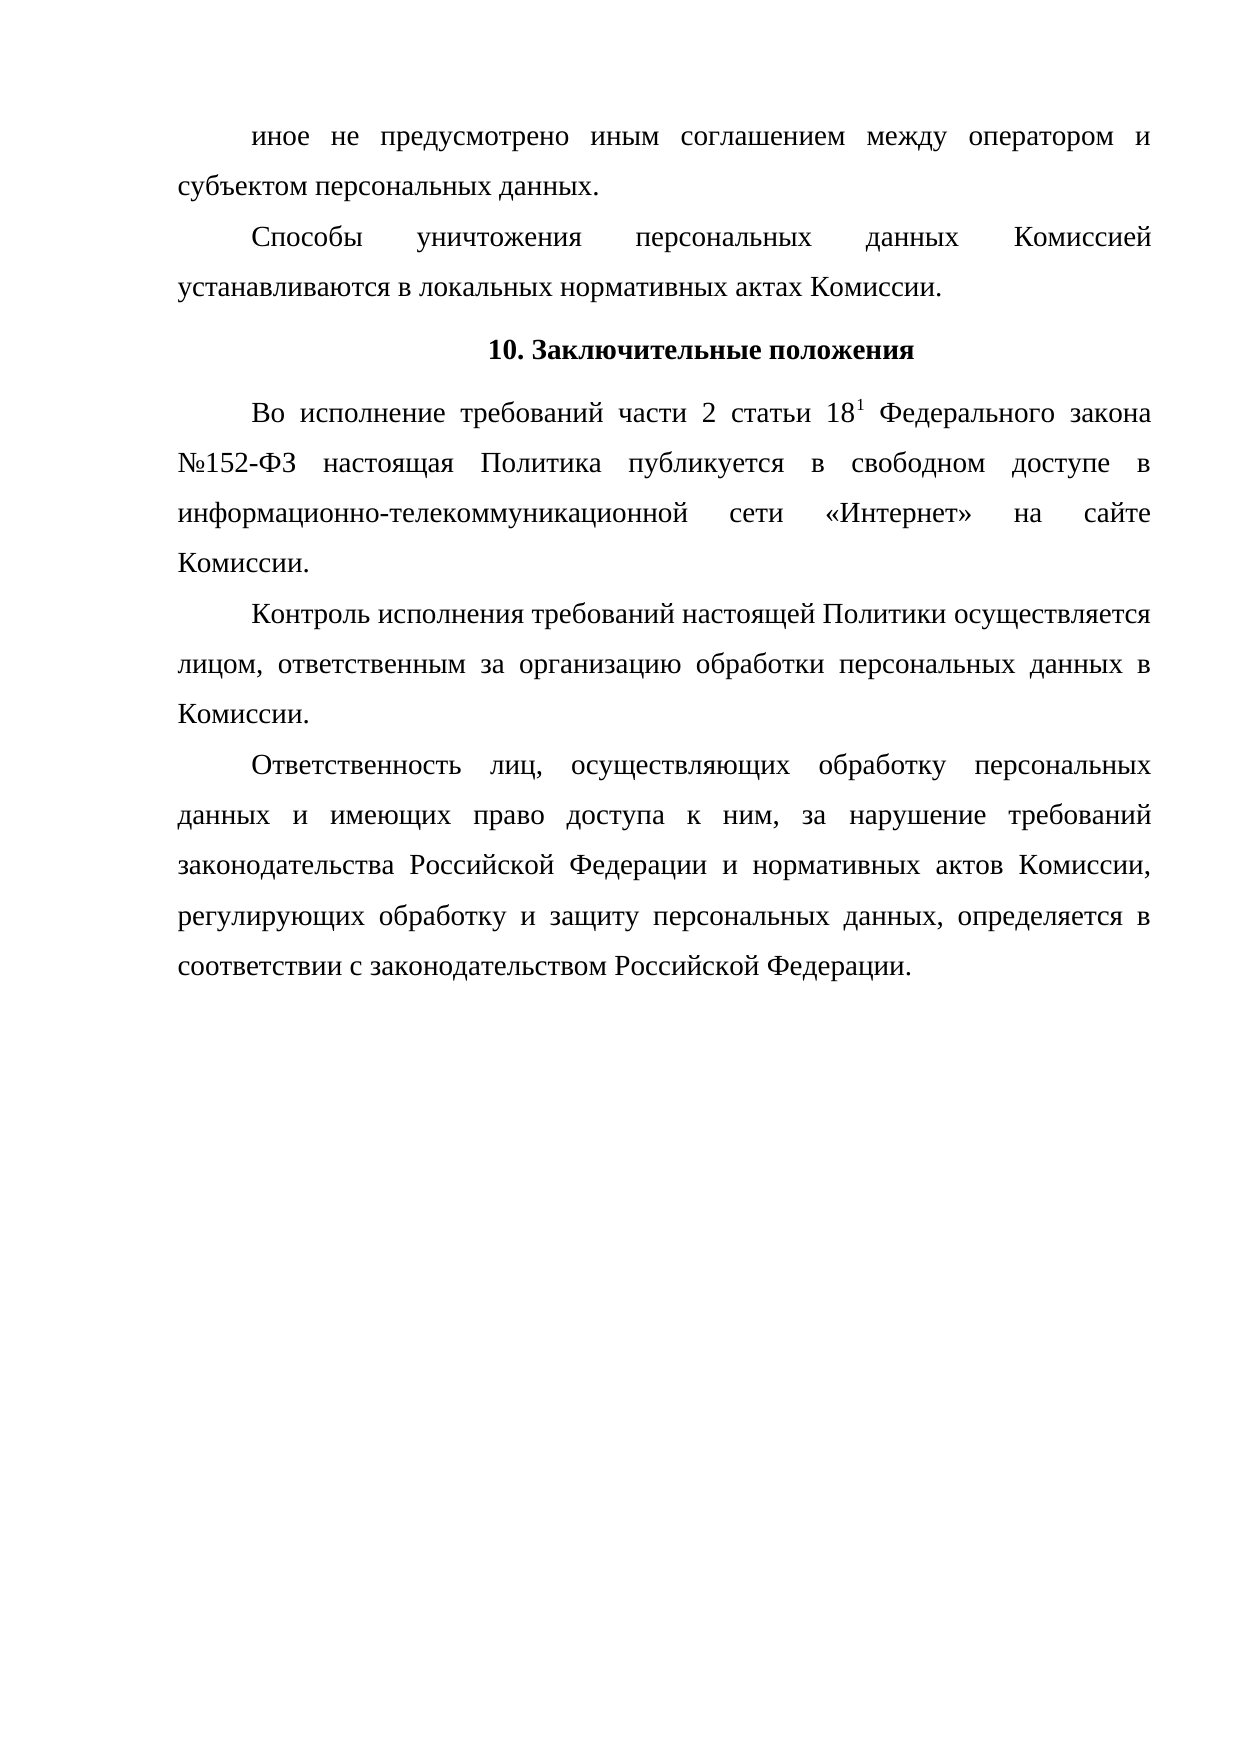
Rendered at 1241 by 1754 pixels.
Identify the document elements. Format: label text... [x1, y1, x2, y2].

list иное не предусмотрено иным соглашением между оператором и субъектом персональных данных. [177, 118, 1152, 202]
text Способы уничтожения персональных данных Комиссией устанавливаются в локальных нормативных актах Комиссии. [177, 219, 1152, 303]
text Во исполнение требований части 2 статьи 181 Федерального закона №152-ФЗ настоящая Политика публикуется в свободном доступе в информационно-телекоммуникационной сети «Интернет» на сайте Комиссии. [177, 395, 1152, 579]
text Контроль исполнения требований настоящей Политики осуществляется лицом, ответственным за организацию обработки персональных данных в Комиссии. [177, 596, 1152, 730]
text Ответственность лиц, осуществляющих обработку персональных данных и имеющих право доступа к ним, за нарушение требований законодательства Российской Федерации и нормативных актов Комиссии, регулирующих обработку и защиту персональных данных, определяется в соответствии с законодательством Российской Федерации. [177, 747, 1152, 982]
text 10. Заключительные положения [177, 332, 1152, 365]
